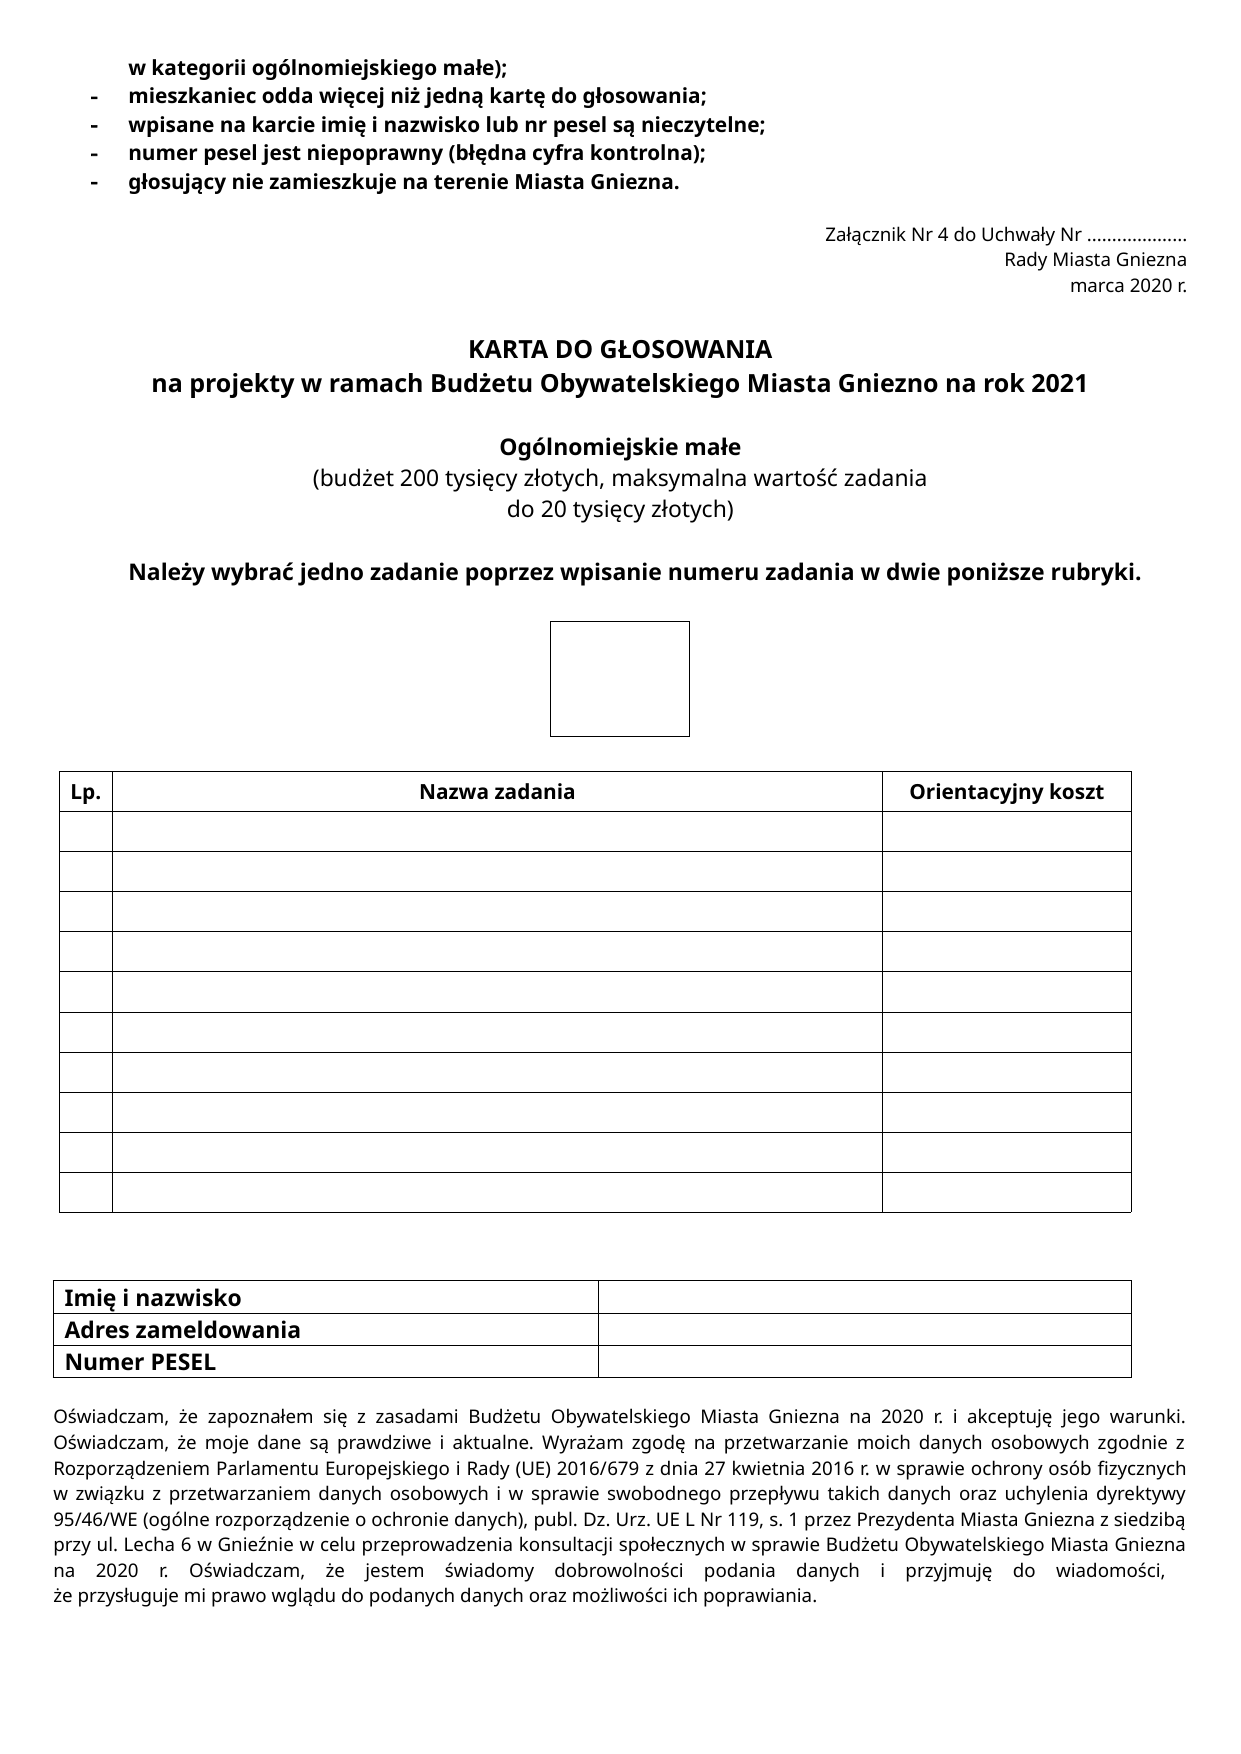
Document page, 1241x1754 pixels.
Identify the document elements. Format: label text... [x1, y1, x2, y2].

table_cell [60, 1173, 112, 1212]
table_header Imię i nazwisko [54, 1281, 598, 1313]
table_cell [60, 852, 112, 891]
table_cell Numer PESEL [54, 1346, 598, 1377]
table_cell [113, 1173, 882, 1212]
text (budżet 200 tysięcy złotych, maksymalna wartość zadania [53, 462, 1187, 493]
table_header [599, 1281, 1131, 1313]
list numer pesel jest niepoprawny (błędna cyfra kontrolna); [91, 138, 1187, 167]
table_cell [883, 812, 1131, 851]
table_cell [113, 812, 882, 851]
text marca 2020 r. [53, 272, 1187, 297]
table_cell [883, 1173, 1131, 1212]
table_cell [113, 1093, 882, 1132]
list wpisane na karcie imię i nazwisko lub nr pesel są nieczytelne; [91, 110, 1187, 138]
table_header Orientacyjny koszt [883, 772, 1131, 811]
list mieszkaniec odda więcej niż jedną kartę do głosowania; [91, 82, 1187, 110]
text Oświadczam, że zapoznałem się z zasadami Budżetu Obywatelskiego Miasta Gniezna na 2020 r. i akceptuję jego warunki. Oświadczam, że moje dane są prawdziwe i aktualne. Wyrażam zgodę na przetwarzanie moich danych osobowych zgodnie z Rozporządzeniem Parlamentu Europejskiego i Rady (UE) 2016/679 z dnia 27 kwietnia 2016 r. w sprawie ochrony osób fizycznych w związku z przetwarzaniem danych osobowych i w sprawie swobodnego przepływu takich danych oraz uchylenia dyrektywy 95/46/WE (ogólne rozporządzenie o ochronie danych), publ. Dz. Urz. UE L Nr 119, s. 1 przez Prezydenta Miasta Gniezna z siedzibą przy ul. Lecha 6 w Gnieźnie w celu przeprowadzenia konsultacji społecznych w sprawie Budżetu Obywatelskiego Miasta Gniezna na 2020 r. Oświadczam, że jestem świadomy dobrowolności podania danych i przyjmuję do wiadomości, że przysługuje mi prawo wglądu do podanych danych oraz możliwości ich poprawiania. [53, 1404, 1187, 1608]
table_cell [883, 932, 1131, 971]
table_cell [113, 972, 882, 1012]
table_cell [113, 892, 882, 931]
table_cell [599, 1314, 1131, 1345]
text na projekty w ramach Budżetu Obywatelskiego Miasta Gniezno na rok 2021 [53, 366, 1187, 399]
table_cell [60, 1053, 112, 1092]
list głosujący nie zamieszkuje na terenie Miasta Gniezna. [91, 167, 1187, 195]
text Ogólnomiejskie małe [53, 431, 1187, 462]
table_header [551, 622, 689, 736]
table_cell [60, 932, 112, 971]
table_cell [60, 1093, 112, 1132]
table_cell [60, 812, 112, 851]
table_cell [883, 1093, 1131, 1132]
table_cell [113, 1133, 882, 1172]
table_cell [113, 1053, 882, 1092]
table_cell [60, 892, 112, 931]
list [91, 53, 1187, 82]
table_cell [113, 1013, 882, 1052]
table_cell [60, 972, 112, 1012]
table_cell [599, 1346, 1131, 1377]
table_cell [60, 1013, 112, 1052]
table_cell [883, 972, 1131, 1012]
text do 20 tysięcy złotych) [53, 493, 1187, 524]
table_header Lp. [60, 772, 112, 811]
table_cell [60, 1133, 112, 1172]
table_cell Adres zameldowania [54, 1314, 598, 1345]
table_cell [883, 1053, 1131, 1092]
table_cell [883, 1133, 1131, 1172]
text KARTA DO GŁOSOWANIA [53, 331, 1187, 366]
table_cell [883, 1013, 1131, 1052]
table_cell [113, 852, 882, 891]
table_cell [113, 932, 882, 971]
text Załącznik Nr 4 do Uchwały Nr .................... [53, 221, 1187, 246]
table_cell [883, 892, 1131, 931]
table_cell [883, 852, 1131, 891]
list Należy wybrać jedno zadanie poprzez wpisanie numeru zadania w dwie poniższe rubryki. [128, 556, 1187, 587]
text Rady Miasta Gniezna [53, 246, 1187, 272]
table_header Nazwa zadania [113, 772, 882, 811]
